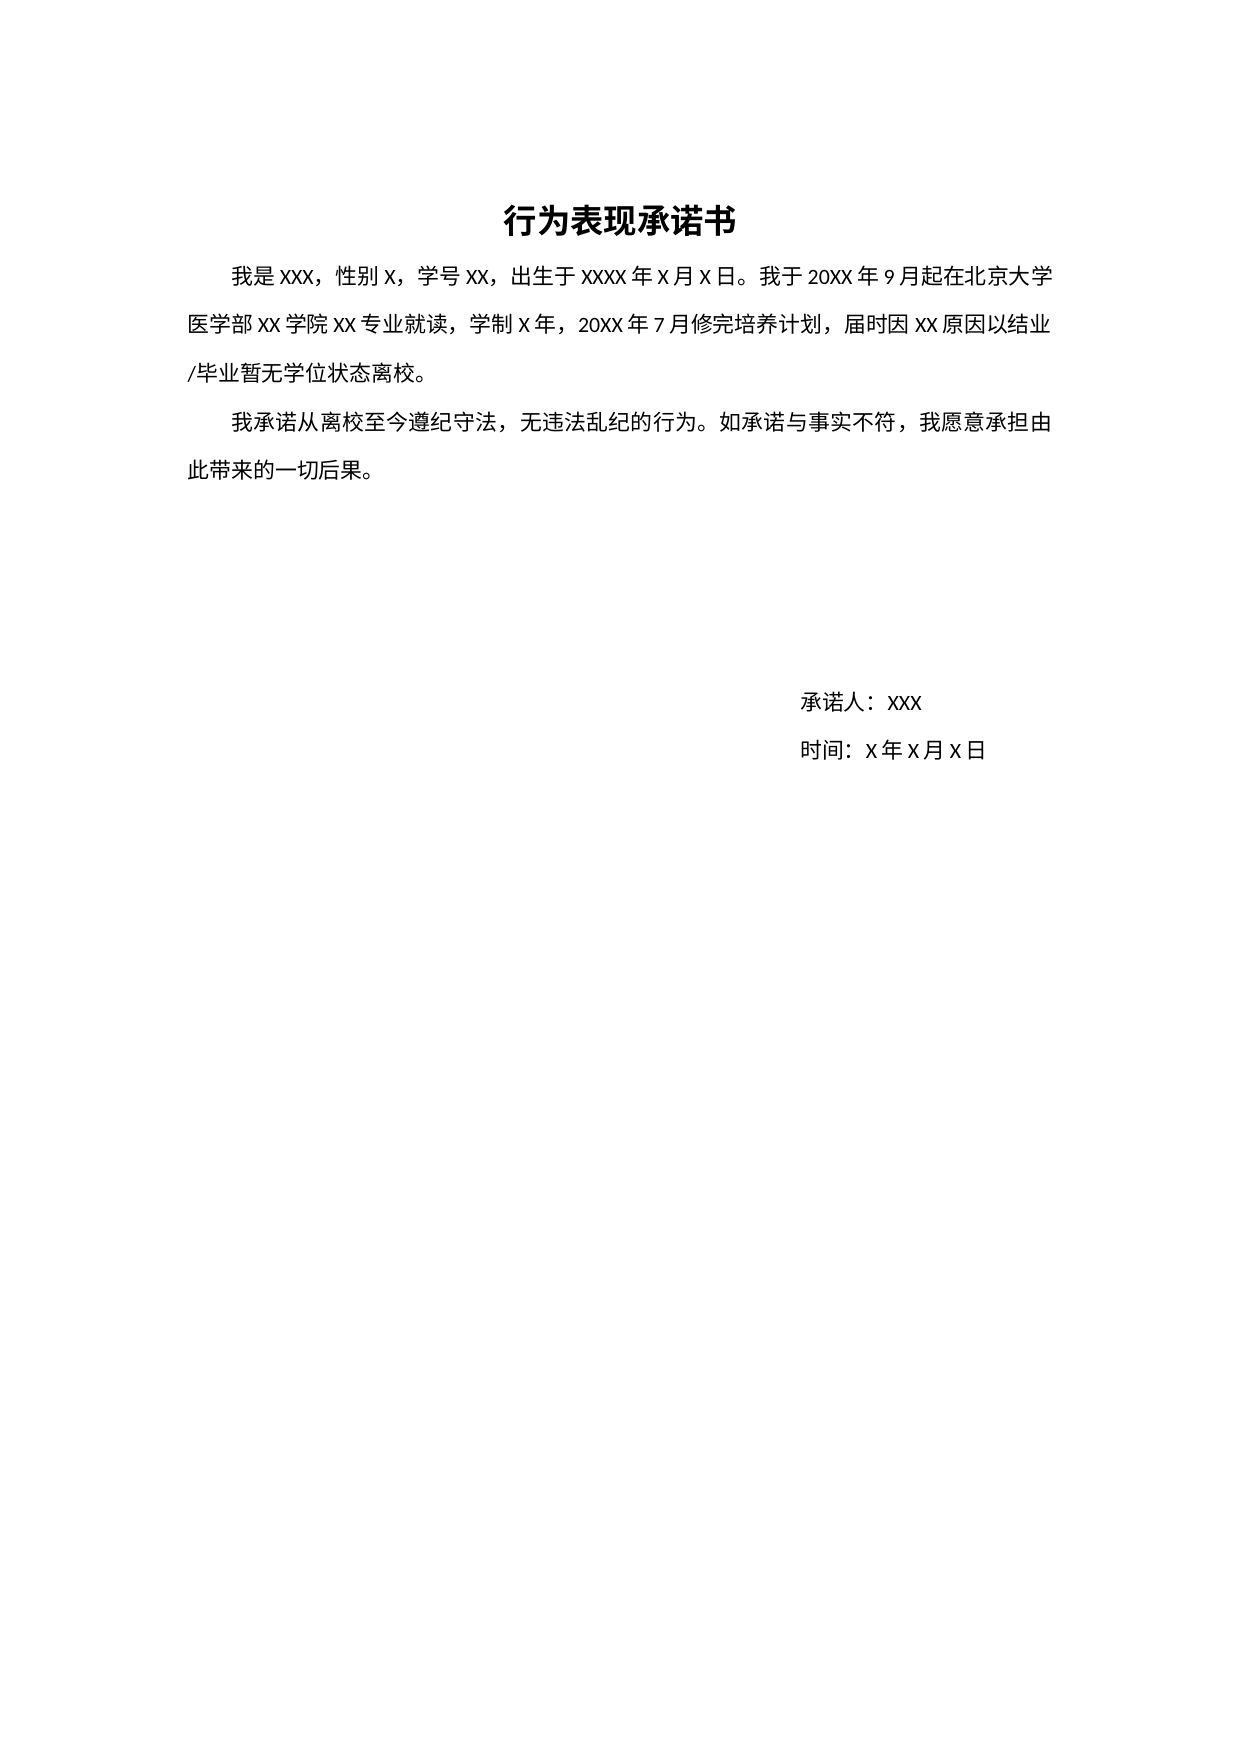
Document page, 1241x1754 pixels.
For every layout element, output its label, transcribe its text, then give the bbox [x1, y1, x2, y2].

text 我是XXX，性别X，学号XX，出生于XXXX年X月X日。我于20XX年9月起在北京大学医学部XX学院XX专业就读，学制X年，20XX年7月修完培养计划，届时因XX原因以结业/毕业暂无学位状态离校。 [187, 258, 1053, 388]
text 我承诺从离校至今遵纪守法，无违法乱纪的行为。如承诺与事实不符，我愿意承担由此带来的一切后果。 [187, 404, 1053, 485]
text 承诺人：XXX [187, 684, 1053, 717]
text 时间：X年X月X日 [187, 733, 1053, 765]
title 行为表现承诺书 [187, 187, 1053, 252]
